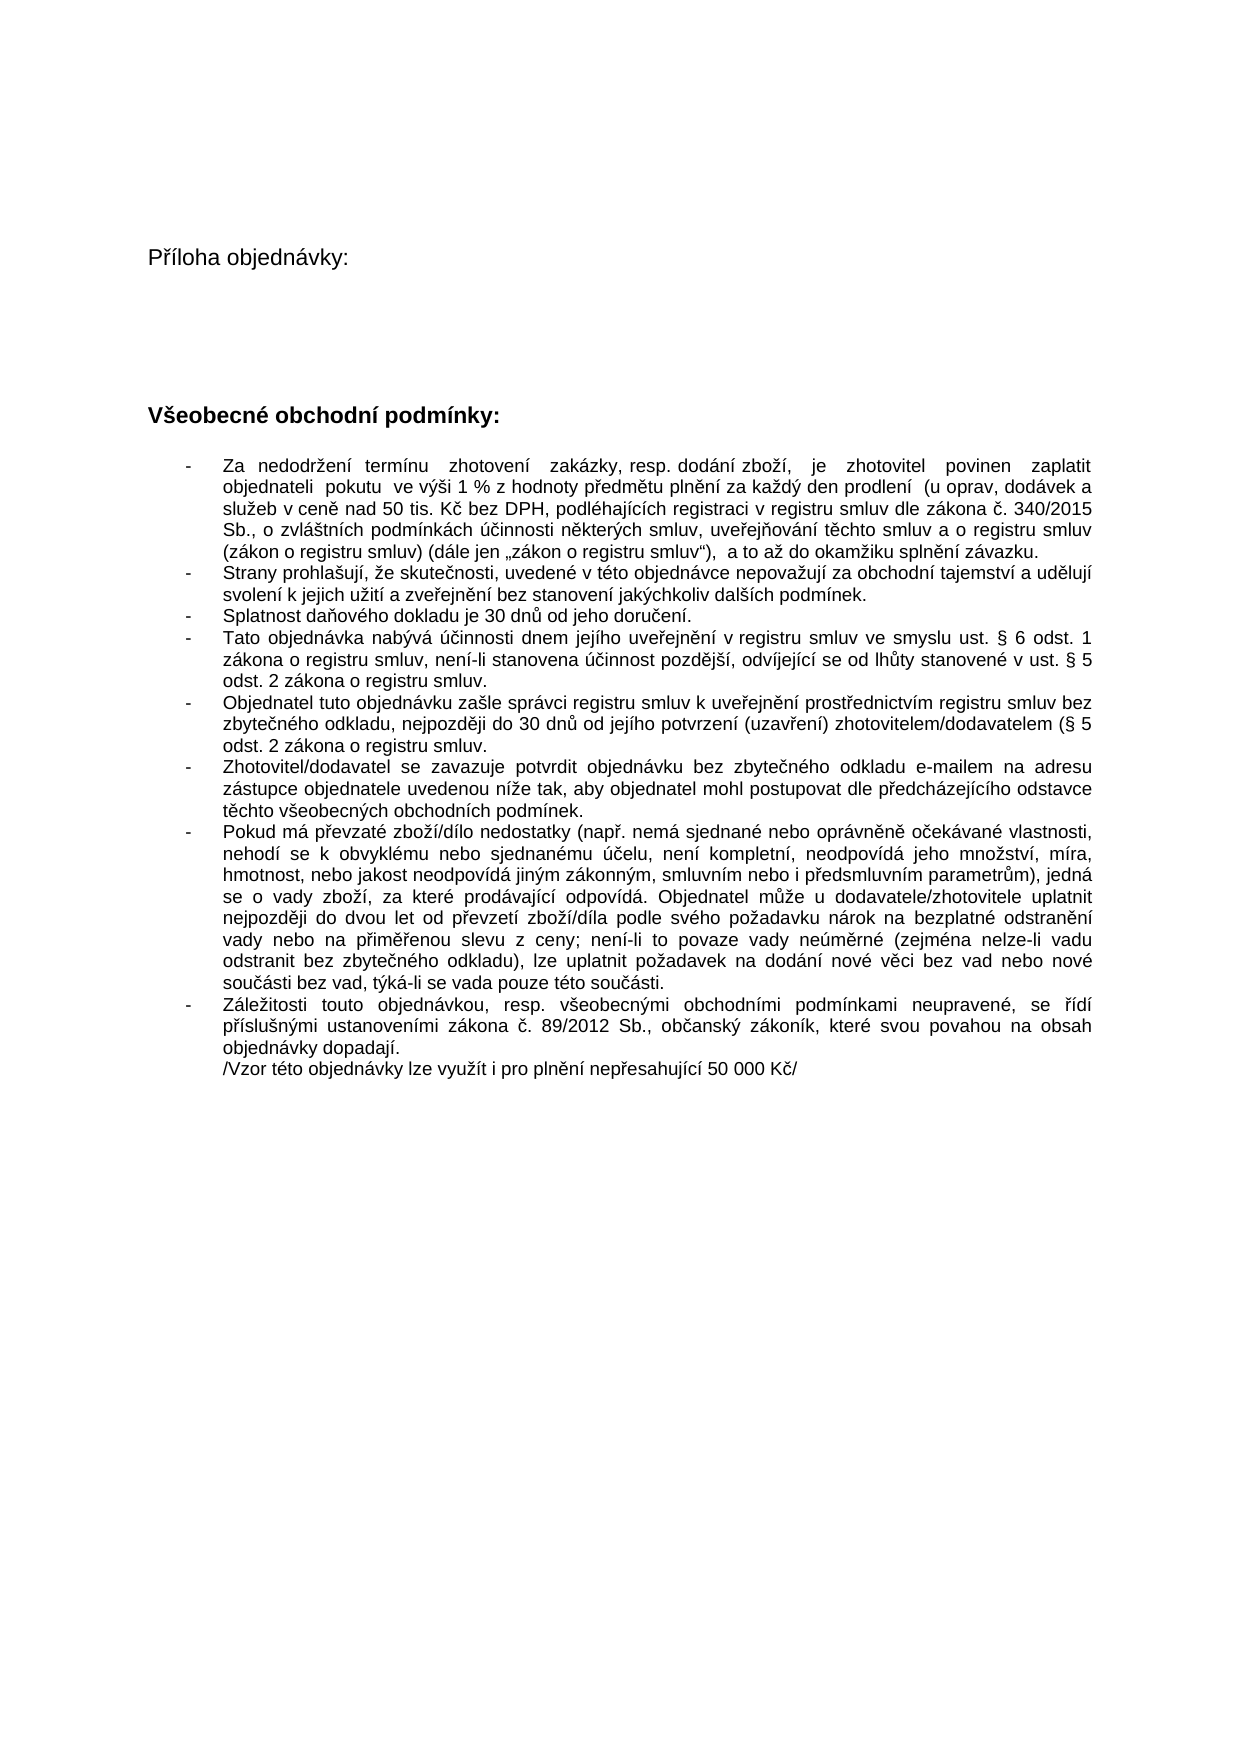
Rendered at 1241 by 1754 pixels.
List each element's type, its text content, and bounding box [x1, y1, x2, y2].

text Všeobecné obchodní podmínky: [148, 402, 1093, 428]
list Zhotovitel/dodavatel se zavazuje potvrdit objednávku bez zbytečného odkladu e-mailem na adresu zástupce objednatele uvedenou níže tak, aby objednatel mohl postupovat dle předcházejícího odstavce těchto všeobecných obchodních podmínek. [185, 756, 1093, 821]
text /Vzor této objednávky lze využít i pro plnění nepřesahující 50 000 Kč/ [223, 1058, 1093, 1080]
list Splatnost daňového dokladu je 30 dnů od jeho doručení. [185, 605, 1093, 627]
list Pokud má převzaté zboží/dílo nedostatky (např. nemá sjednané nebo oprávněně očekávané vlastnosti, nehodí se k obvyklému nebo sjednanému účelu, není kompletní, neodpovídá jeho množství, míra, hmotnost, nebo jakost neodpovídá jiným zákonným, smluvním nebo i předsmluvním parametrům), jedná se o vady zboží, za které prodávající odpovídá. Objednatel může u dodavatele/zhotovitele uplatnit nejpozději do dvou let od převzetí zboží/díla podle svého požadavku nárok na bezplatné odstranění vady nebo na přiměřenou slevu z ceny; není-li to povaze vady neúměrné (zejména nelze-li vadu odstranit bez zbytečného odkladu), lze uplatnit požadavek na dodání nové věci bez vad nebo nové součásti bez vad, týká-li se vada pouze této součásti. [185, 821, 1093, 993]
list Strany prohlašují, že skutečnosti, uvedené v této objednávce nepovažují za obchodní tajemství a udělují svolení k jejich užití a zveřejnění bez stanovení jakýchkoliv dalších podmínek. [185, 562, 1093, 605]
list Tato objednávka nabývá účinnosti dnem jejího uveřejnění v registru smluv ve smyslu ust. § 6 odst. 1 zákona o registru smluv, není-li stanovena účinnost pozdější, odvíjející se od lhůty stanovené v ust. § 5 odst. 2 zákona o registru smluv. [185, 627, 1093, 692]
text Příloha objednávky: [148, 243, 1093, 270]
list Záležitosti touto objednávkou, resp. všeobecnými obchodními podmínkami neupravené, se řídí příslušnými ustanoveními zákona č. 89/2012 Sb., občanský zákoník, které svou povahou na obsah objednávky dopadají. [185, 993, 1093, 1058]
list Za nedodržení termínu zhotovení zakázky, resp. dodání zboží, je zhotovitel povinen zaplatit objednateli pokutu ve výši 1 % z hodnoty předmětu plnění za každý den prodlení (u oprav, dodávek a služeb v ceně nad 50 tis. Kč bez DPH, podléhajících registraci v registru smluv dle zákona č. 340/2015 Sb., o zvláštních podmínkách účinnosti některých smluv, uveřejňování těchto smluv a o registru smluv (zákon o registru smluv) (dále jen „zákon o registru smluv“), a to až do okamžiku splnění závazku. [185, 454, 1093, 562]
list Objednatel tuto objednávku zašle správci registru smluv k uveřejnění prostřednictvím registru smluv bez zbytečného odkladu, nejpozději do 30 dnů od jejího potvrzení (uzavření) zhotovitelem/dodavatelem (§ 5 odst. 2 zákona o registru smluv. [185, 692, 1093, 756]
